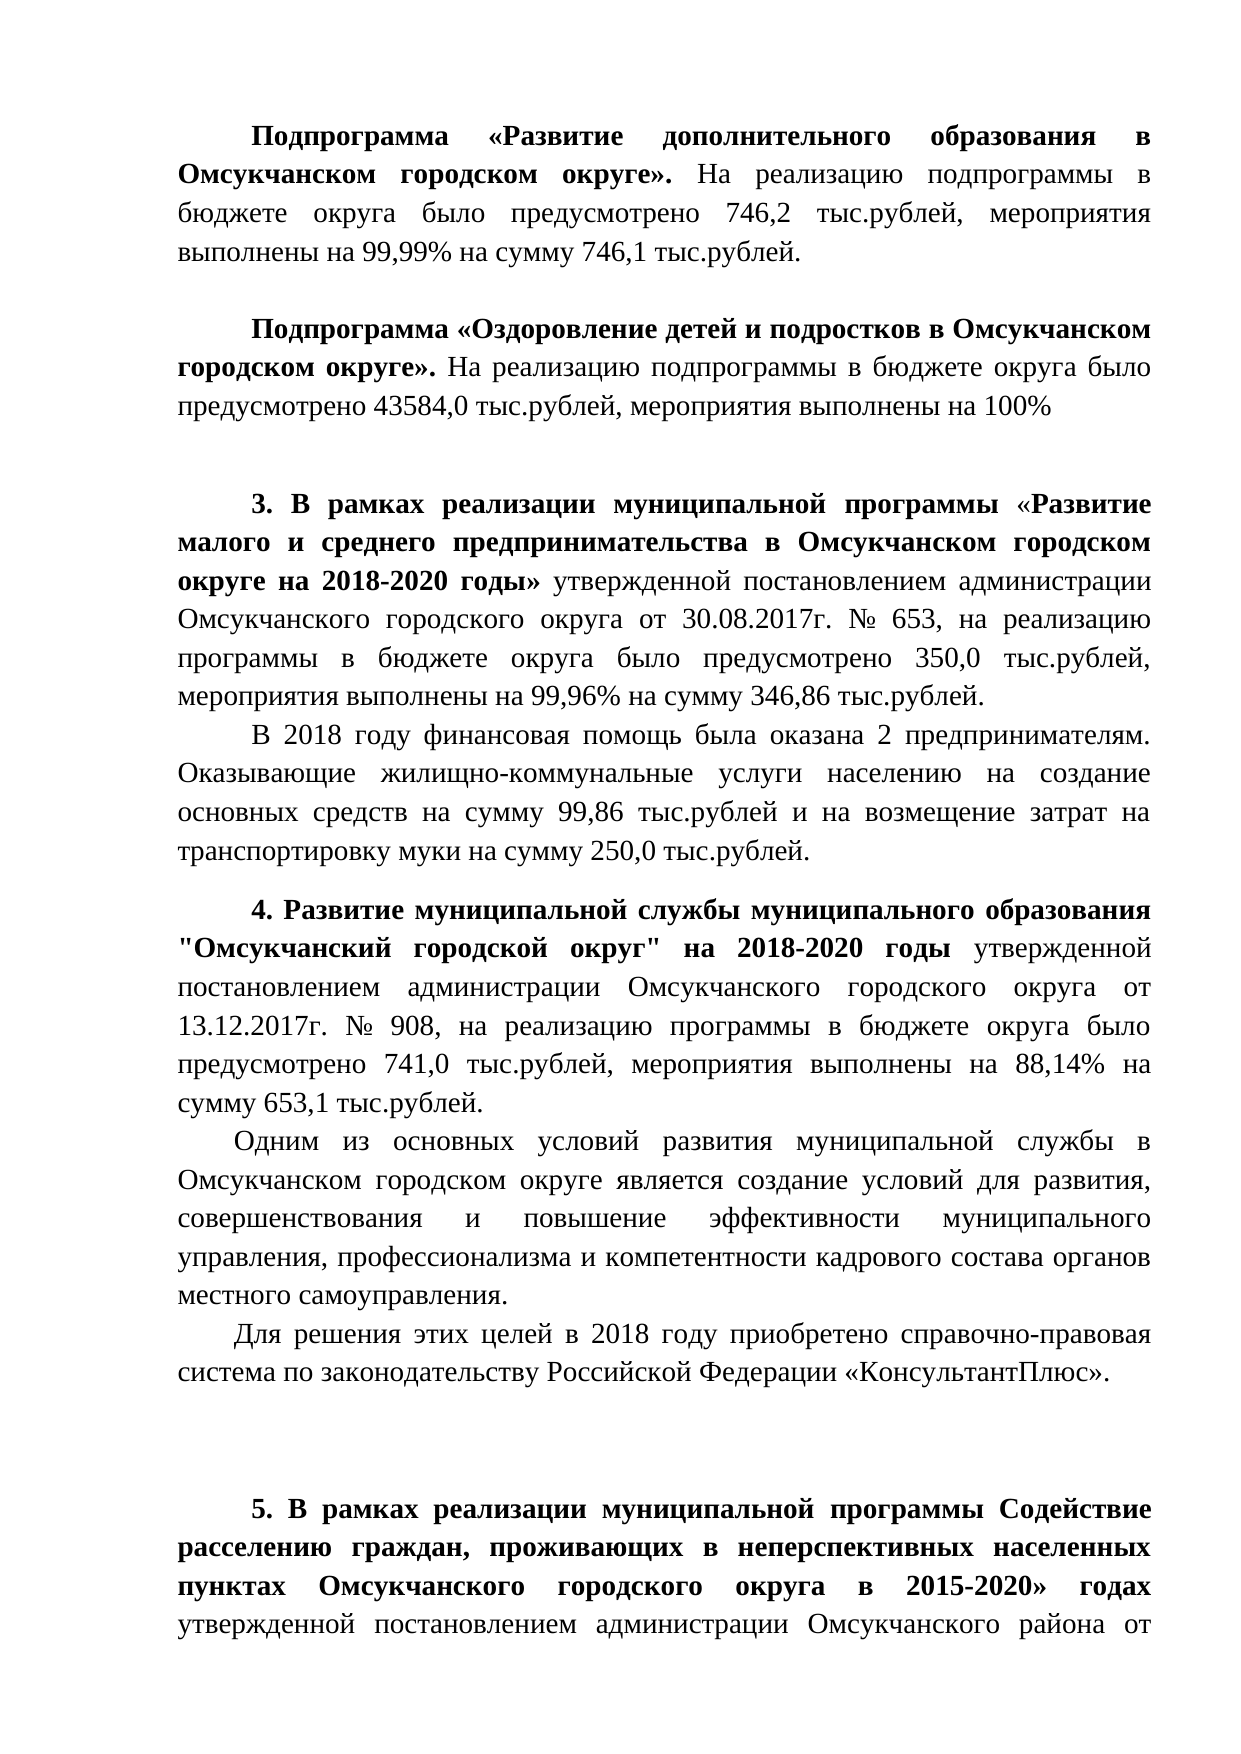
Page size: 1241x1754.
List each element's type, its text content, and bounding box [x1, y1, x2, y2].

text 3. В рамках реализации муниципальной программы «Развитие малого и среднего предпринимательства в Омсукчанском городском округе на 2018-2020 годы» утвержденной постановлением администрации Омсукчанского городского округа от 30.08.2017г. № 653, на реализацию программы в бюджете округа было предусмотрено 350,0 тыс.рублей, мероприятия выполнены на 99,96% на сумму 346,86 тыс.рублей. [177, 486, 1152, 712]
text Для решения этих целей в 2018 году приобретено справочно-правовая система по законодательству Российской Федерации «КонсультантПлюс». [177, 1316, 1152, 1388]
text Подпрограмма «Оздоровление детей и подростков в Омсукчанском городском округе». На реализацию подпрограммы в бюджете округа было предусмотрено 43584,0 тыс.рублей, мероприятия выполнены на 100% [177, 311, 1152, 421]
text Подпрограмма «Развитие дополнительного образования в Омсукчанском городском округе». На реализацию подпрограммы в бюджете округа было предусмотрено 746,2 тыс.рублей, мероприятия выполнены на 99,99% на сумму 746,1 тыс.рублей. [177, 118, 1152, 267]
text В 2018 году финансовая помощь была оказана 2 предпринимателям. Оказывающие жилищно-коммунальные услуги населению на создание основных средств на сумму 99,86 тыс.рублей и на возмещение затрат на транспортировку муки на сумму 250,0 тыс.рублей. [177, 717, 1152, 866]
text 4. Развитие муниципальной службы муниципального образования "Омсукчанский городской округ" на 2018-2020 годы утвержденной постановлением администрации Омсукчанского городского округа от 13.12.2017г. № 908, на реализацию программы в бюджете округа было предусмотрено 741,0 тыс.рублей, мероприятия выполнены на 88,14% на сумму 653,1 тыс.рублей. [177, 892, 1152, 1118]
text Одним из основных условий развития муниципальной службы в Омсукчанском городском округе является создание условий для развития, совершенствования и повышение эффективности муниципального управления, профессионализма и компетентности кадрового состава органов местного самоуправления. [177, 1123, 1152, 1311]
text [177, 1491, 1152, 1640]
